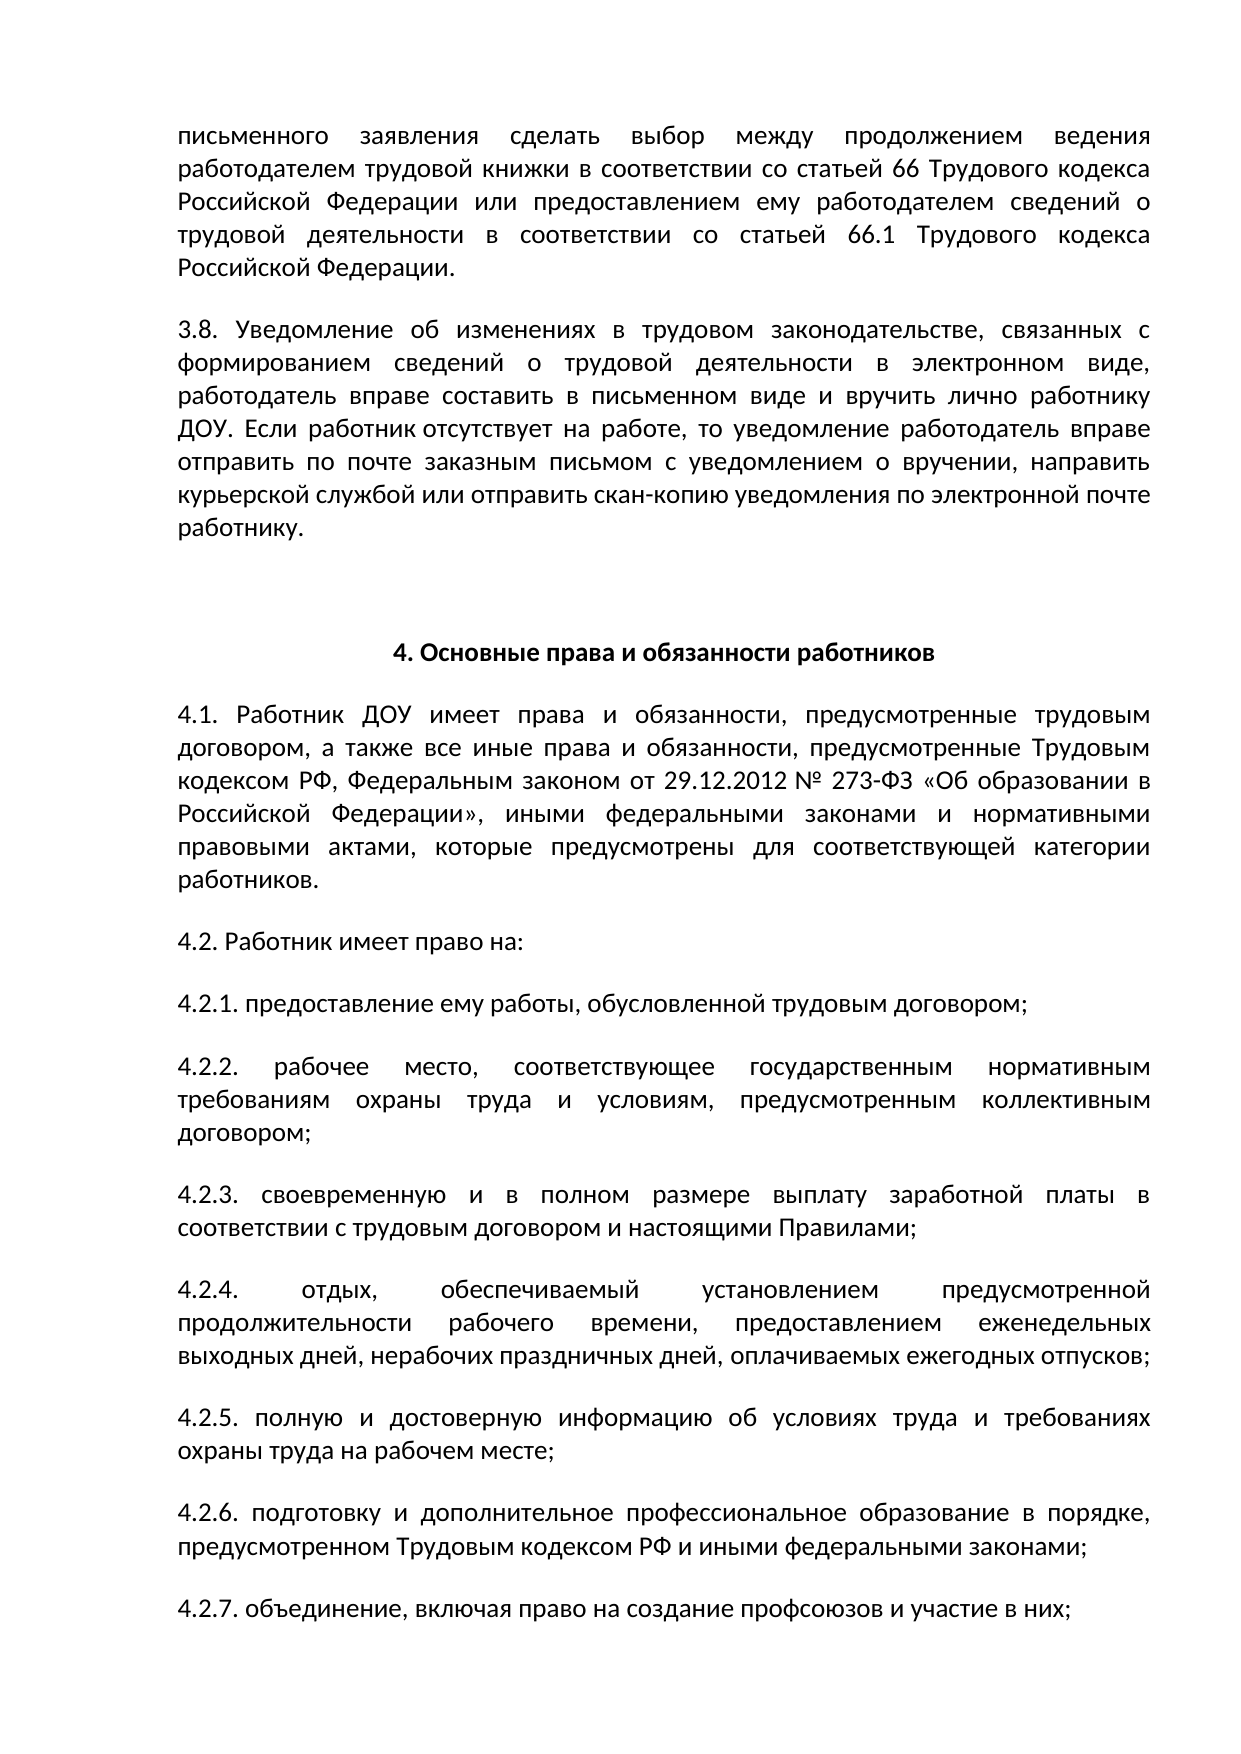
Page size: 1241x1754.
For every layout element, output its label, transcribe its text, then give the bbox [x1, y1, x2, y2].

text 4.2.4. отдых, обеспечиваемый установлением предусмотренной продолжительности рабочего времени, предоставлением еженедельных выходных дней, нерабочих праздничных дней, оплачиваемых ежегодных отпусков; [177, 1404, 1152, 1503]
text 4.1. Работник ДОУ имеет права и обязанности, предусмотренные трудовым договором, а также все иные права и обязанности, предусмотренные Трудовым кодексом РФ, Федеральным законом от 29.12.2012 № 273-ФЗ «Об образовании в Российской Федерации», иными федеральными законами и нормативными правовыми актами, которые предусмотрены для соответствующей категории работников. [177, 829, 1152, 1027]
text 4.2.2. рабочее место, соответствующее государственным нормативным требованиям охраны труда и условиям, предусмотренным коллективным договором; [177, 1181, 1152, 1280]
text 3.7. Работодатель обязан уведомить каждого работника в письменной форме в срок до 31 октября 2020 года об изменениях в трудовом законодательстве, связанных с формированием сведений о трудовой деятельности в электронном виде, а также о праве работника путем подачи работодателю соответствующего письменного заявления сделать выбор между продолжением ведения работодателем трудовой книжки в соответствии со статьей 66 Трудового кодекса Российской Федерации или предоставлением ему работодателем сведений о трудовой деятельности в соответствии со статьей 66.1 Трудового кодекса Российской Федерации. [177, 118, 1152, 415]
text 4.2.1. предоставление ему работы, обусловленной трудовым договором; [177, 1119, 1152, 1152]
text 4.2. Работник имеет право на: [177, 1056, 1152, 1089]
text 4.2.3. своевременную и в полном размере выплату заработной платы в соответствии с трудовым договором и настоящими Правилами; [177, 1309, 1152, 1375]
text 4. Основные права и обязанности работников [177, 767, 1152, 800]
text 3.8. Уведомление об изменениях в трудовом законодательстве, связанных с формированием сведений о трудовой деятельности в электронном виде, работодатель вправе составить в письменном виде и вручить лично работнику ДОУ. Если работник отсутствует на работе, то уведомление работодатель вправе отправить по почте заказным письмом с уведомлением о вручении, направить курьерской службой или отправить скан-копию уведомления по электронной почте работнику. [177, 444, 1152, 676]
text 4.2.5. полную и достоверную информацию об условиях труда и требованиях охраны труда на рабочем месте; [177, 1532, 1152, 1598]
